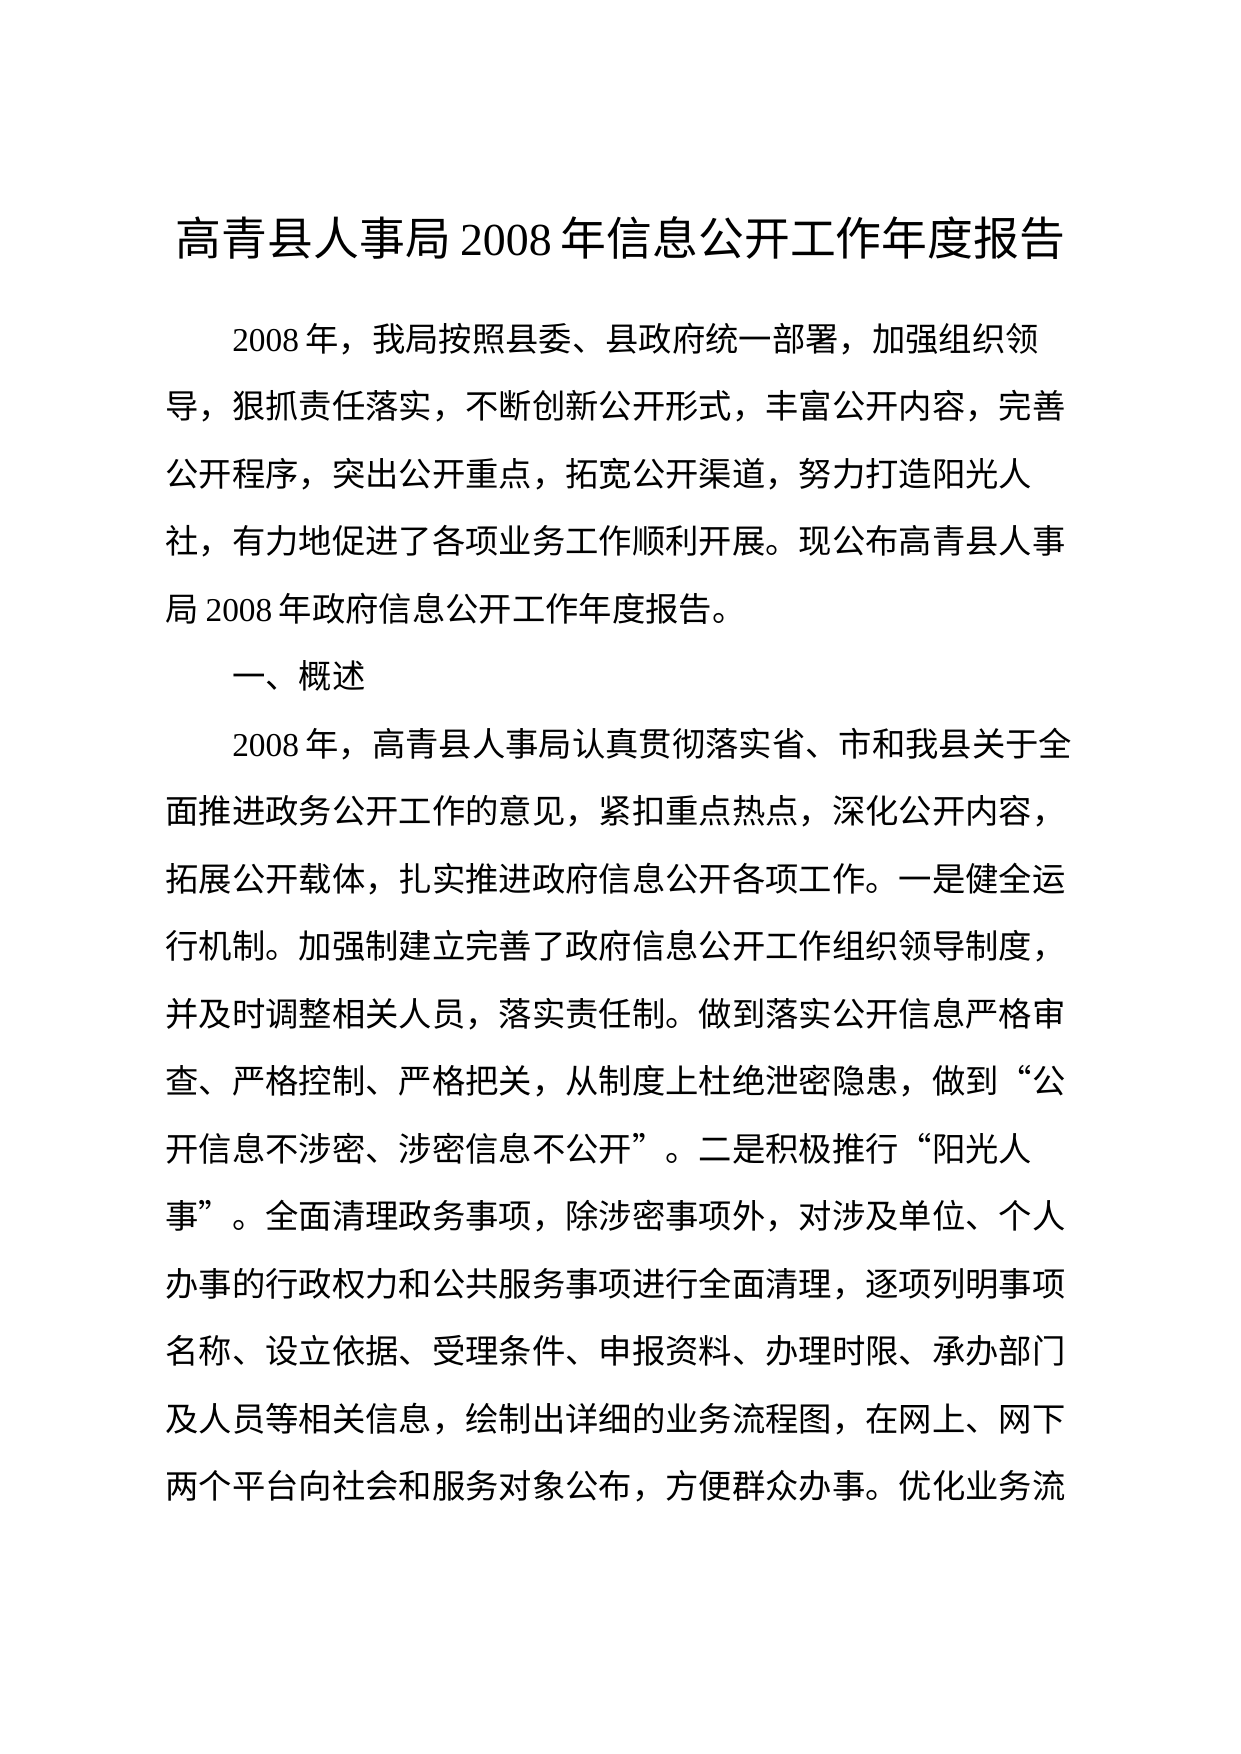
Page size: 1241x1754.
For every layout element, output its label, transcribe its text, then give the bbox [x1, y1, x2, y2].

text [165, 708, 1075, 1518]
text 高青县人事局2008年信息公开工作年度报告 [165, 202, 1075, 269]
text 一、概述 [165, 641, 1075, 708]
text 2008年，我局按照县委、县政府统一部署，加强组织领导，狠抓责任落实，不断创新公开形式，丰富公开内容，完善公开程序，突出公开重点，拓宽公开渠道，努力打造阳光人社，有力地促进了各项业务工作顺利开展。现公布高青县人事局2008年政府信息公开工作年度报告。 [165, 303, 1075, 641]
